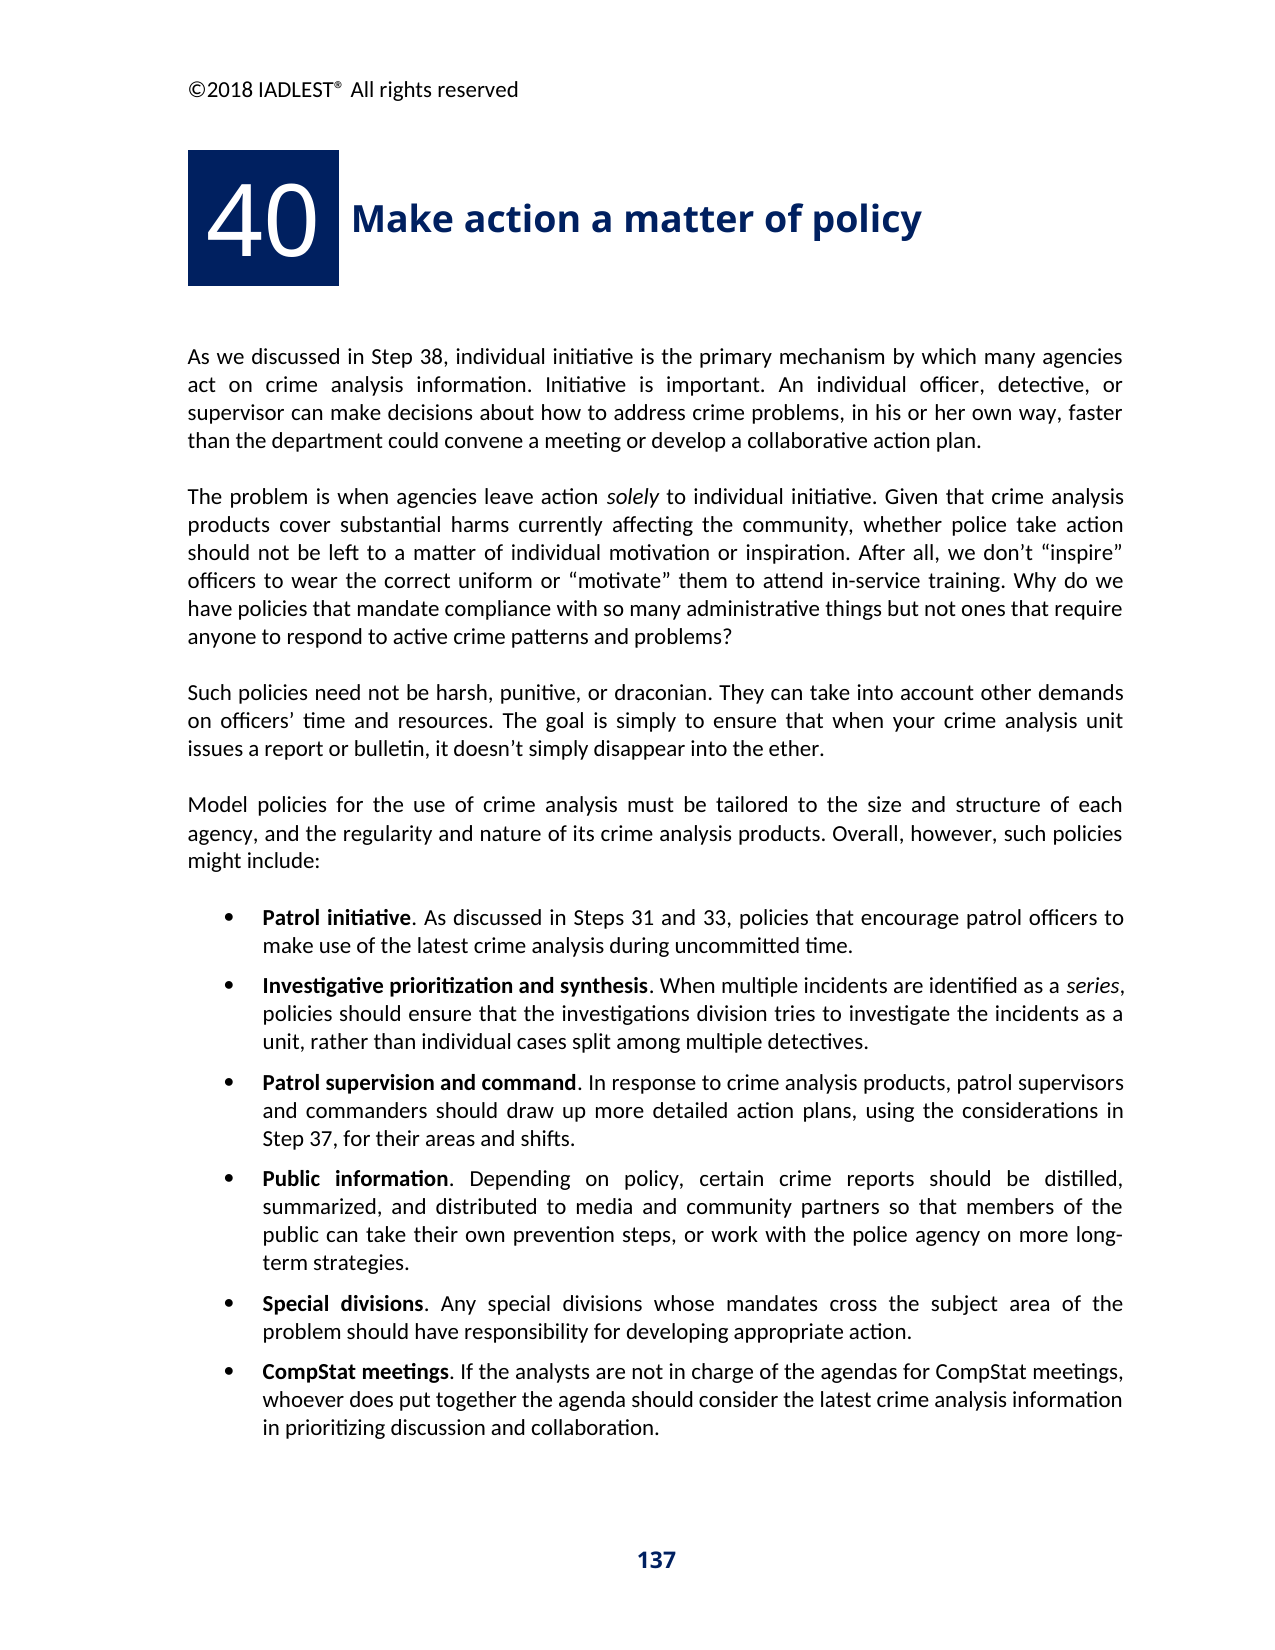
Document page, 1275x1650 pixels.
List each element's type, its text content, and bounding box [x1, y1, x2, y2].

table_header 40 [188, 150, 339, 286]
list Special divisions. Any special divisions whose mandates cross the subject area of the problem should have responsibility for developing appropriate action. [225, 1289, 1125, 1345]
list Patrol initiative. As discussed in Steps 31 and 33, policies that encourage patrol officers to make use of the latest crime analysis during uncommitted time. [225, 903, 1125, 959]
list Public information. Depending on policy, certain crime reports should be distilled, summarized, and distributed to media and community partners so that members of the public can take their own prevention steps, or work with the police agency on more long-term strategies. [225, 1164, 1125, 1276]
list Investigative prioritization and synthesis. When multiple incidents are identified as a series, policies should ensure that the investigations division tries to investigate the incidents as a unit, rather than individual cases split among multiple detectives. [225, 971, 1125, 1055]
text Such policies need not be harsh, punitive, or draconian. They can take into account other demands on officers’ time and resources. The goal is simply to ensure that when your crime analysis unit issues a report or bulletin, it doesn’t simply disappear into the ether. [187, 678, 1125, 763]
text Model policies for the use of crime analysis must be tailored to the size and structure of each agency, and the regularity and nature of its crime analysis products. Overall, however, such policies might include: [187, 791, 1125, 875]
text As we discussed in Step 38, individual initiative is the primary mechanism by which many agencies act on crime analysis information. Initiative is important. An individual officer, detective, or supervisor can make decisions about how to address crime problems, in his or her own way, faster than the department could convene a meeting or develop a collaborative action plan. [187, 342, 1125, 454]
table_header Make action a matter of policy [339, 150, 1125, 286]
list CompStat meetings. If the analysts are not in charge of the agendas for CompStat meetings, whoever does put together the agenda should consider the latest crime analysis information in prioritizing discussion and collaboration. [225, 1357, 1125, 1442]
text The problem is when agencies leave action solely to individual initiative. Given that crime analysis products cover substantial harms currently affecting the community, whether police take action should not be left to a matter of individual motivation or inspiration. After all, we don’t “inspire” officers to wear the correct uniform or “motivate” them to attend in-service training. Why do we have policies that mandate compliance with so many administrative things but not ones that require anyone to respond to active crime patterns and problems? [187, 482, 1125, 651]
list Patrol supervision and command. In response to crime analysis products, patrol supervisors and commanders should draw up more detailed action plans, using the considerations in Step 37, for their areas and shifts. [225, 1068, 1125, 1152]
